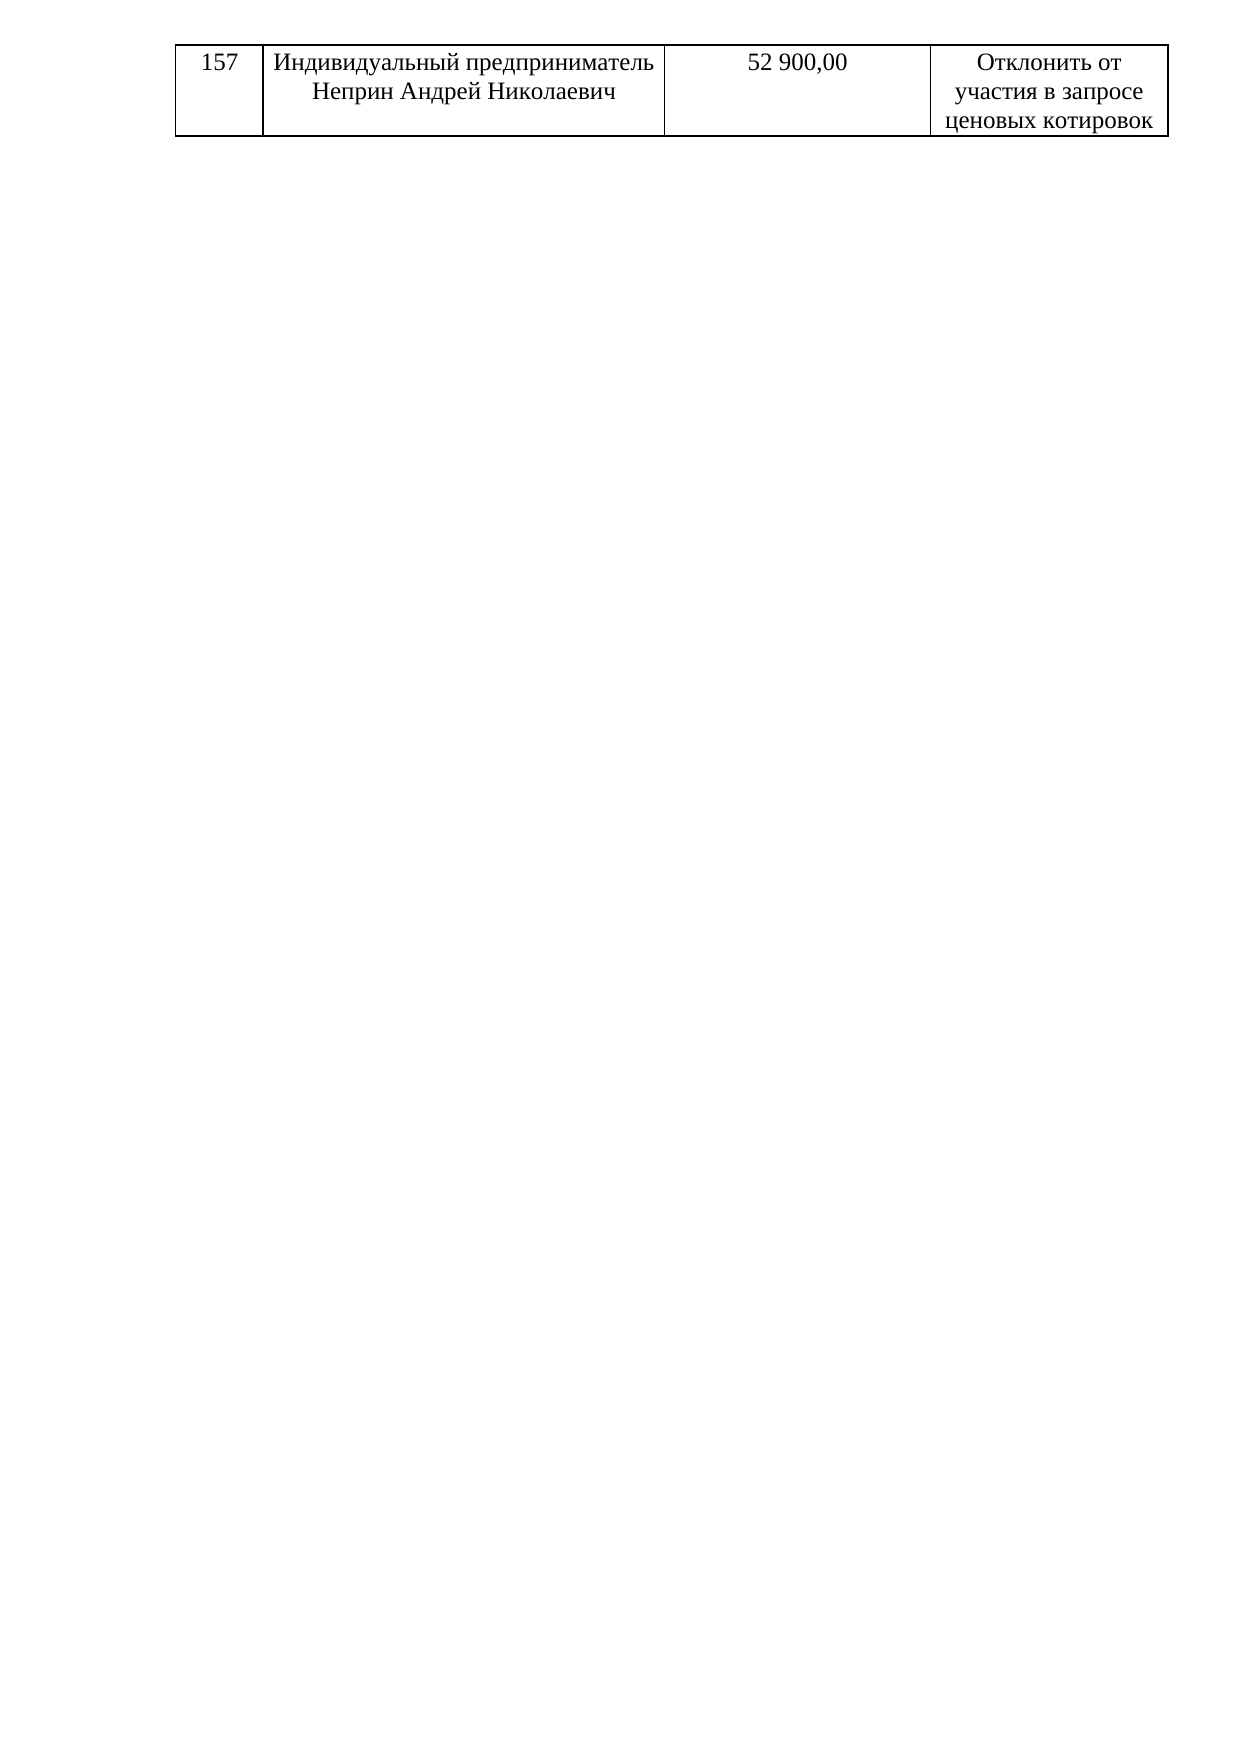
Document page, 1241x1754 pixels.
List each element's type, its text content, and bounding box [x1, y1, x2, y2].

table_cell Индивидуальный предприниматель Неприн Андрей Николаевич [264, 46, 664, 135]
table_cell 52 900,00 [665, 46, 930, 135]
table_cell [931, 46, 1167, 135]
table_cell 157 [176, 46, 262, 135]
